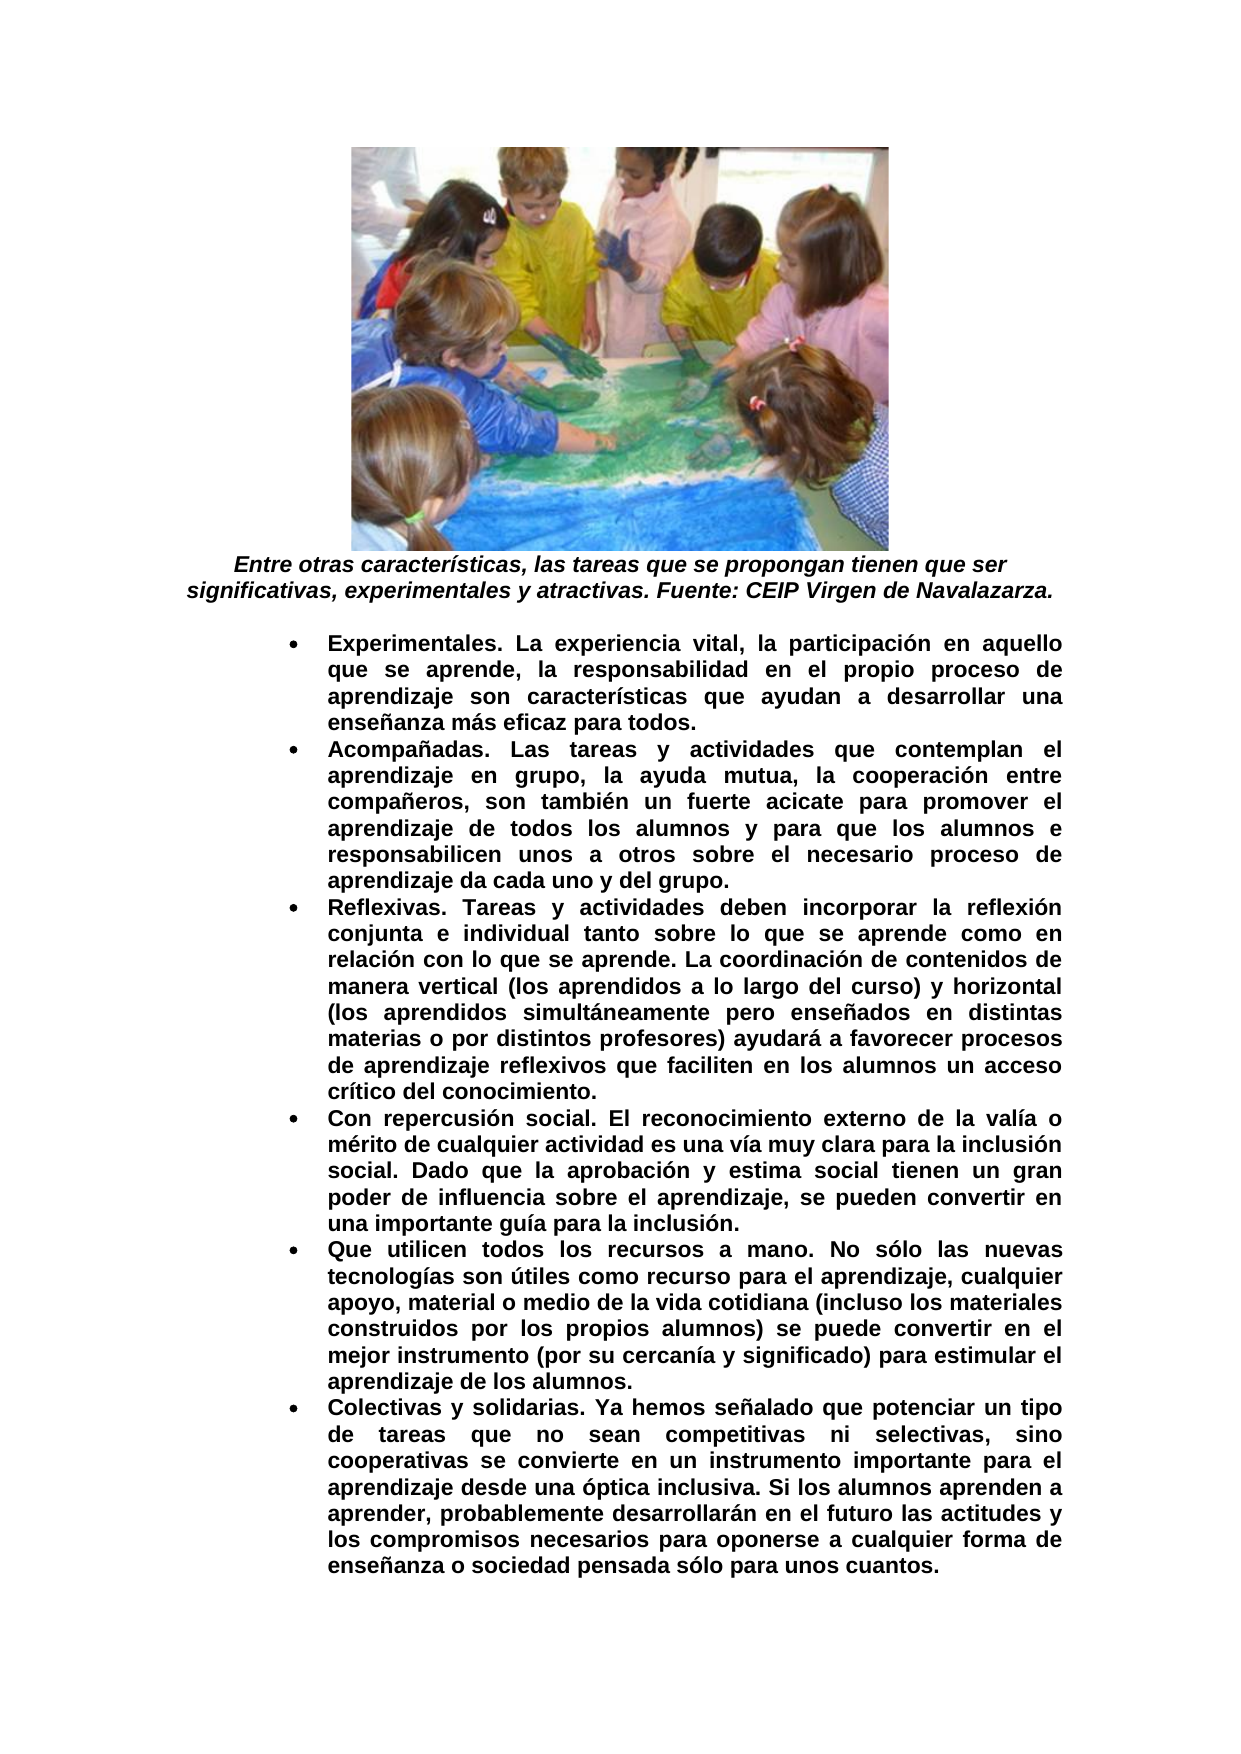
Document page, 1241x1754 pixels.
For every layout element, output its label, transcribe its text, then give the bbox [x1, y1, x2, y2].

list Experimentales. La experiencia vital, la participación en aquello que se aprende, la responsabilidad en el propio proceso de aprendizaje son características que ayudan a desarrollar una enseñanza más eficaz para todos. [290, 630, 1063, 736]
list Con repercusión social. El reconocimiento externo de la valía o mérito de cualquier actividad es una vía muy clara para la inclusión social. Dado que la aprobación y estima social tienen un gran poder de influencia sobre el aprendizaje, se pueden convertir en una importante guía para la inclusión. [290, 1104, 1063, 1236]
list Reflexivas. Tareas y actividades deben incorporar la reflexión conjunta e individual tanto sobre lo que se aprende como en relación con lo que se aprende. La coordinación de contenidos de manera vertical (los aprendidos a lo largo del curso) y horizontal (los aprendidos simultáneamente pero enseñados en distintas materias o por distintos profesores) ayudará a favorecer procesos de aprendizaje reflexivos que faciliten en los alumnos un acceso crítico del conocimiento. [290, 894, 1063, 1104]
list Que utilicen todos los recursos a mano. No sólo las nuevas tecnologías son útiles como recurso para el aprendizaje, cualquier apoyo, material o medio de la vida cotidiana (incluso los materiales construidos por los propios alumnos) se puede convertir en el mejor instrumento (por su cercanía y significado) para estimular el aprendizaje de los alumnos. [290, 1236, 1063, 1394]
picture [351, 147, 889, 551]
text Entre otras características, las tareas que se propongan tienen que ser significativas, experimentales y atractivas. Fuente: CEIP Virgen de Navalazarza. [177, 551, 1063, 604]
list Colectivas y solidarias. Ya hemos señalado que potenciar un tipo de tareas que no sean competitivas ni selectivas, sino cooperativas se convierte en un instrumento importante para el aprendizaje desde una óptica inclusiva. Si los alumnos aprenden a aprender, probablemente desarrollarán en el futuro las actitudes y los compromisos necesarios para oponerse a cualquier forma de enseñanza o sociedad pensada sólo para unos cuantos. [290, 1394, 1063, 1579]
list Acompañadas. Las tareas y actividades que contemplan el aprendizaje en grupo, la ayuda mutua, la cooperación entre compañeros, son también un fuerte acicate para promover el aprendizaje de todos los alumnos y para que los alumnos e responsabilicen unos a otros sobre el necesario proceso de aprendizaje da cada uno y del grupo. [290, 736, 1063, 894]
